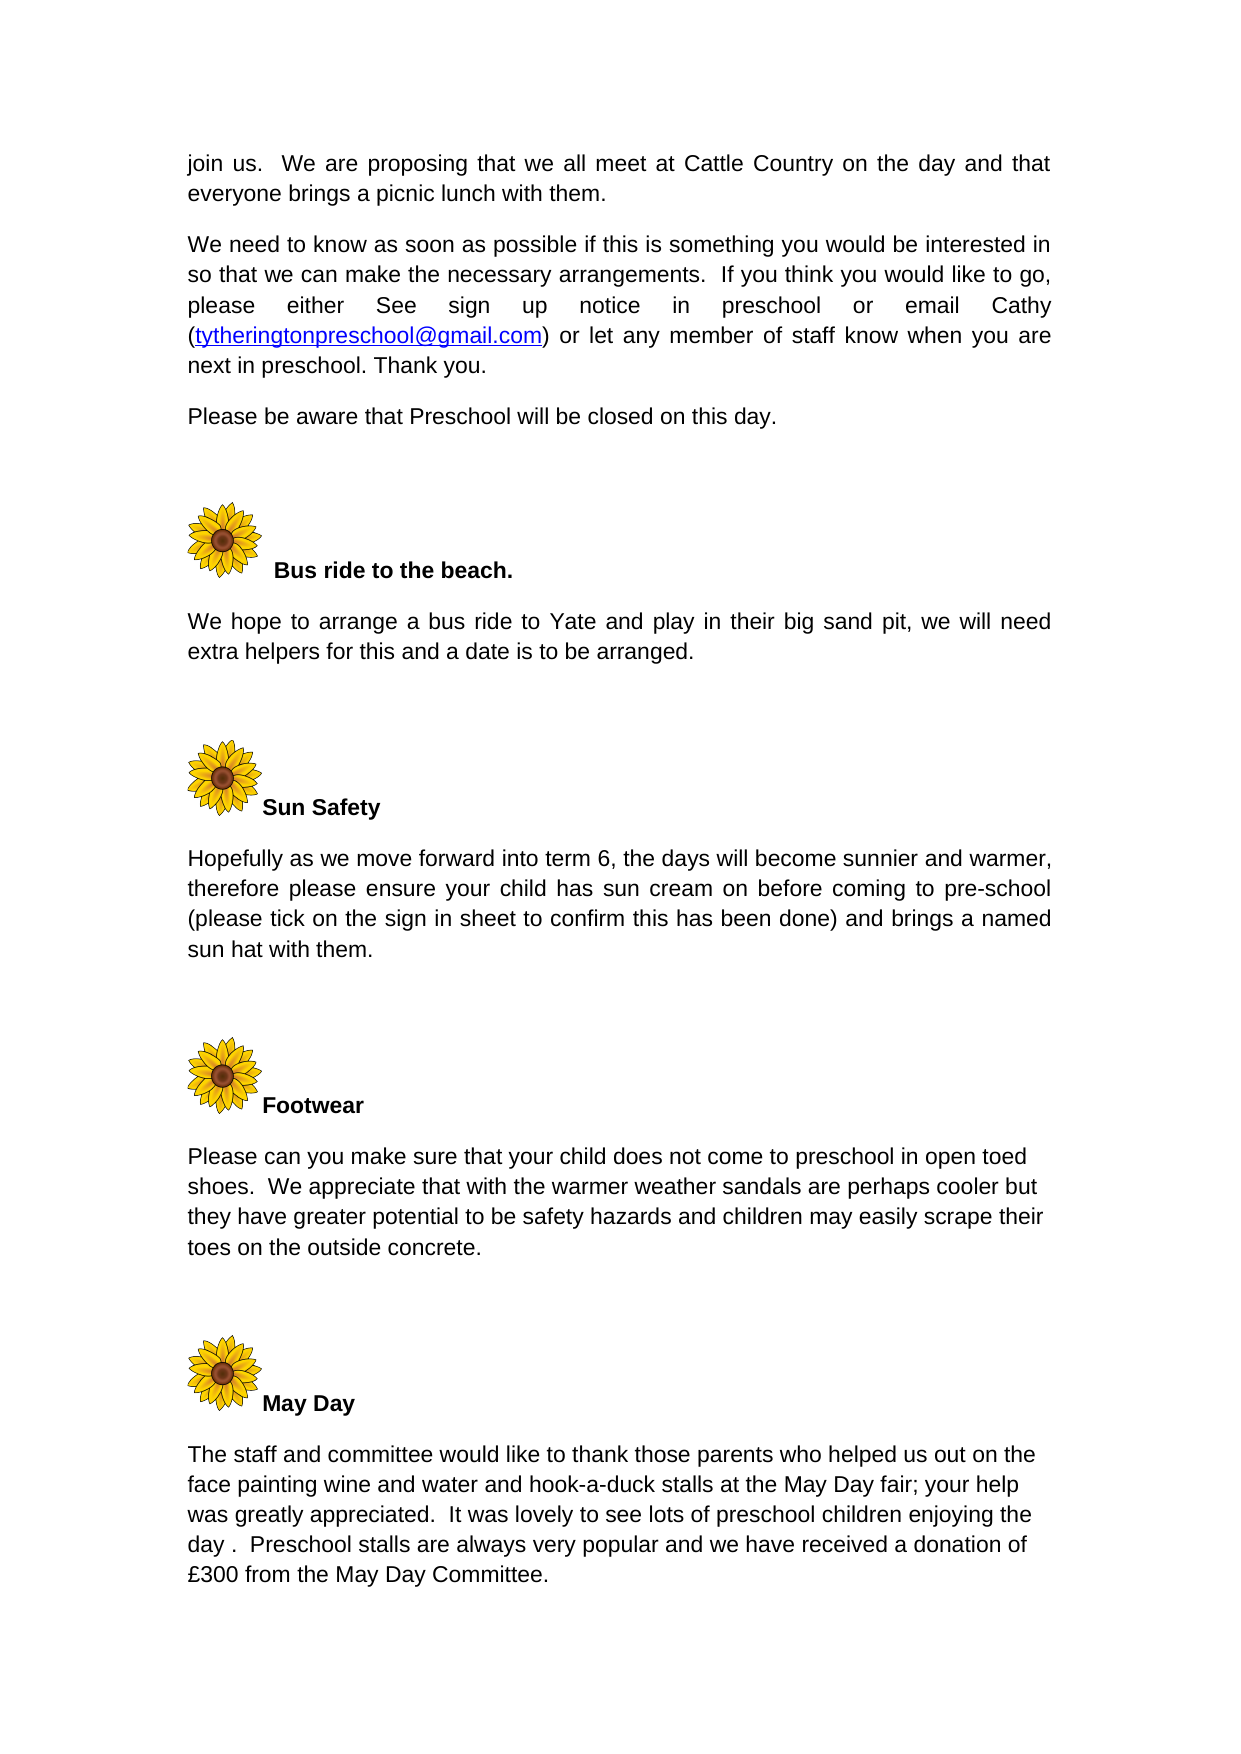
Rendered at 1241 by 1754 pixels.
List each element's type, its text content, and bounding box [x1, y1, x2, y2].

text We hope to arrange a bus ride to Yate and play in their big sand pit, we will need extra helpers for this and a date is to be arranged. [187, 608, 1053, 664]
text Footwear [187, 1038, 1053, 1118]
text The staff and committee would like to thank those parents who helped us out on the face painting wine and water and hook-a-duck stalls at the May Day fair; your help was greatly appreciated. It was lovely to see lots of preschool children enjoying the day . Preschool stalls are always very popular and we have received a donation of £300 from the May Day Committee. [187, 1441, 1053, 1588]
text Hopefully as we move forward into term 6, the days will become sunnier and warmer, therefore please ensure your child has sun cream on before coming to pre-school (please tick on the sign in sheet to confirm this has been done) and brings a named sun hat with them. [187, 845, 1053, 962]
text Sun Safety [187, 740, 1053, 820]
picture [187, 1037, 262, 1114]
picture [187, 740, 262, 816]
text Please can you make sure that your child does not come to preschool in open toed shoes. We appreciate that with the warmer weather sandals are perhaps cooler but they have greater potential to be safety hazards and children may easily scrape their toes on the outside concrete. [187, 1143, 1053, 1260]
text May Day [187, 1336, 1053, 1416]
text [187, 150, 1053, 207]
text Bus ride to the beach. [187, 502, 1053, 583]
text We need to know as soon as possible if this is something you would be interested in so that we can make the necessary arrangements. If you think you would like to go, please either See sign up notice in preschool or email Cathy (tytheringtonpreschool@gmail.com) or let any member of staff know when you are next in preschool. Thank you. [187, 231, 1053, 378]
picture [187, 502, 262, 578]
text Please be aware that Preschool will be closed on this day. [187, 403, 1053, 429]
picture [187, 1335, 262, 1411]
